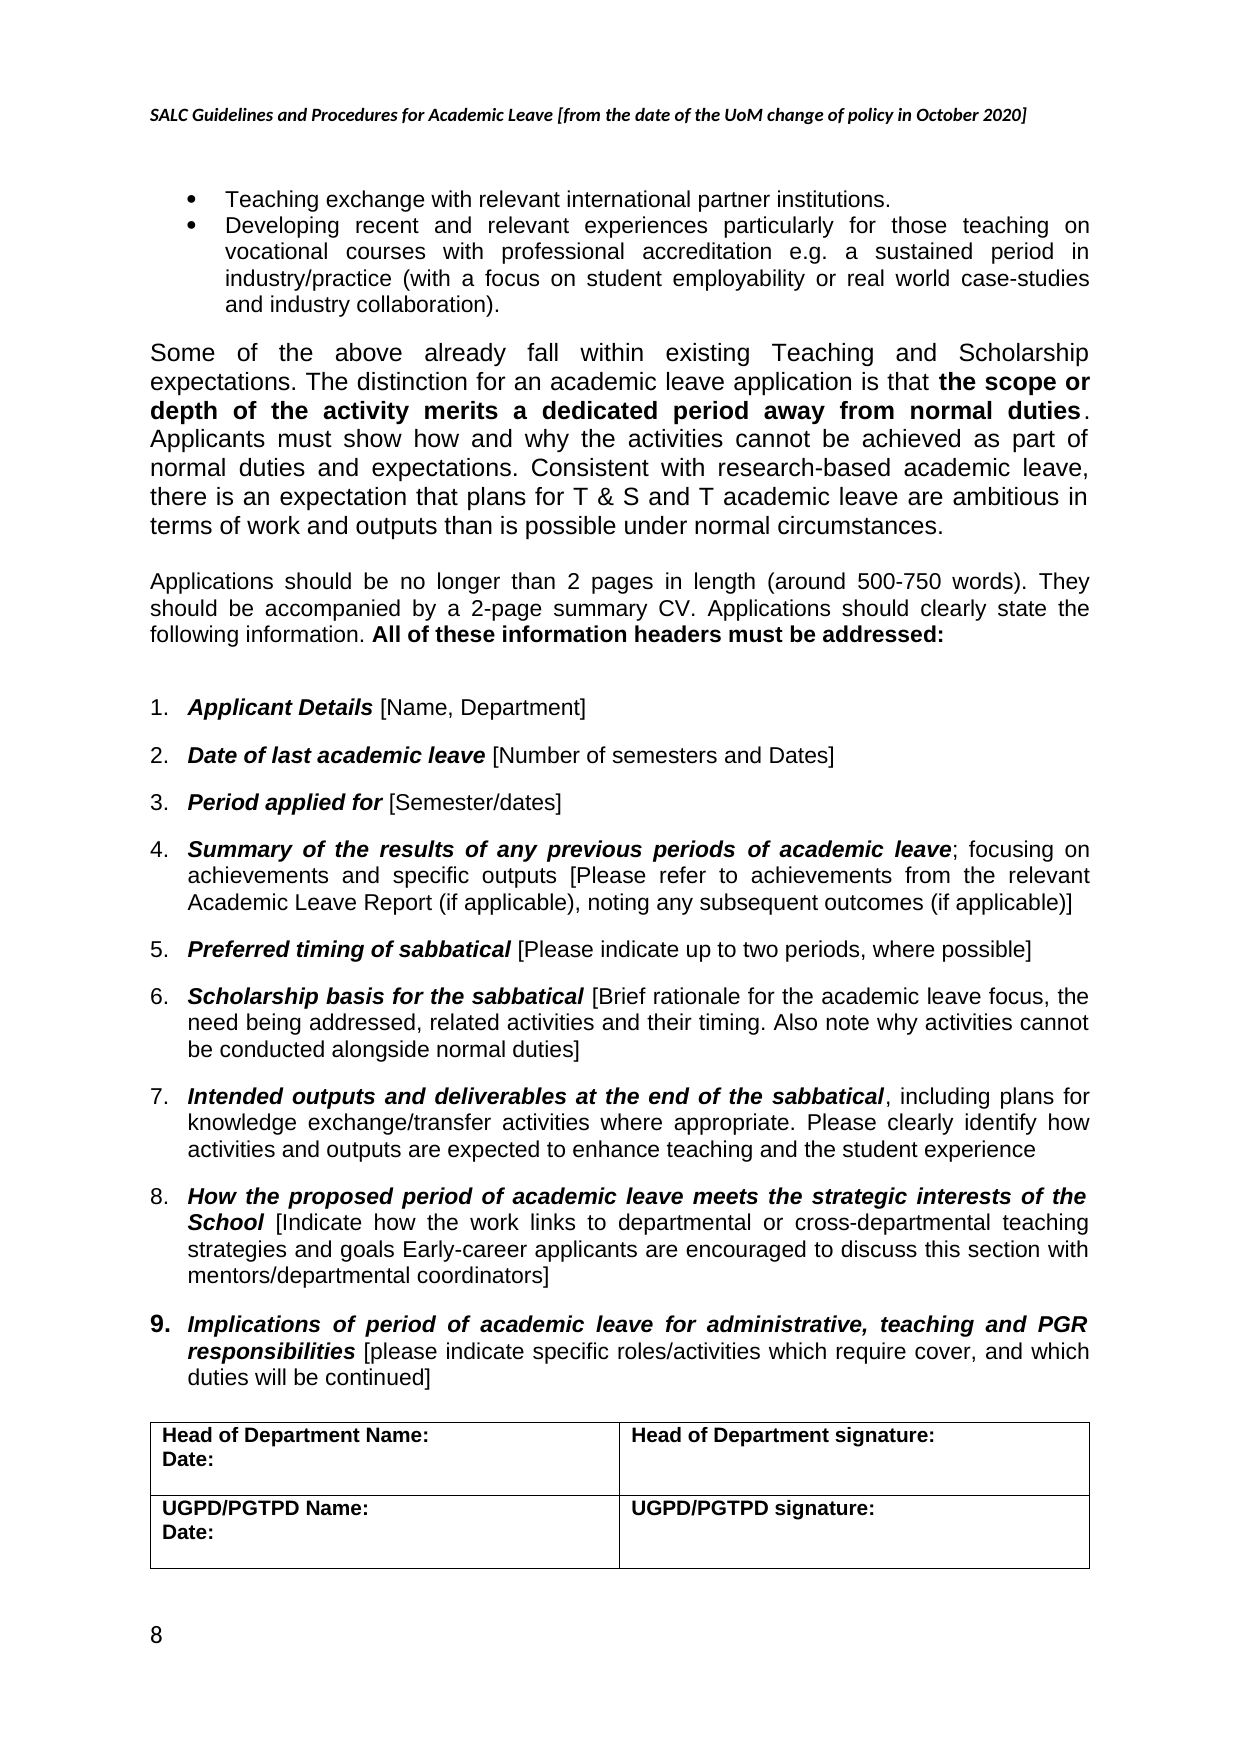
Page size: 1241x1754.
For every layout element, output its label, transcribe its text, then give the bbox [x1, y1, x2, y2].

list Preferred timing of sabbatical [Please indicate up to two periods, where possible] [150, 936, 1090, 962]
table_cell UGPD/PGTPD signature: [620, 1496, 1089, 1568]
list Period applied for [Semester/dates] [150, 789, 1090, 815]
text Some of the above already fall within existing Teaching and Scholarship expectations. The distinction for an academic leave application is that the scope or depth of the activity merits a dedicated period away from normal duties. Applicants must show how and why the activities cannot be achieved as part of normal duties and expectations. Consistent with research-based academic leave, there is an expectation that plans for T & S and T academic leave are ambitious in terms of work and outputs than is possible under normal circumstances. [150, 338, 1090, 539]
list Applicant Details [Name, Department] [150, 694, 1090, 721]
list Implications of period of academic leave for administrative, teaching and PGR responsibilities [please indicate specific roles/activities which require cover, and which duties will be continued] [150, 1309, 1090, 1391]
list Teaching exchange with relevant international partner institutions. [187, 186, 1090, 212]
table_header Head of Department Name: Date: [151, 1423, 619, 1495]
list Date of last academic leave [Number of semesters and Dates] [150, 742, 1090, 768]
text Applications should be no longer than 2 pages in length (around 500-750 words). They should be accompanied by a 2-page summary CV. Applications should clearly state the following information. All of these information headers must be addressed: [150, 568, 1090, 647]
list Intended outputs and deliverables at the end of the sabbatical, including plans for knowledge exchange/transfer activities where appropriate. Please clearly identify how activities and outputs are expected to enhance teaching and the student experience [150, 1083, 1090, 1162]
list Developing recent and relevant experiences particularly for those teaching on vocational courses with professional accreditation e.g. a sustained period in industry/practice (with a focus on student employability or real world case-studies and industry collaboration). [187, 212, 1090, 317]
list Scholarship basis for the sabbatical [Brief rationale for the academic leave focus, the need being addressed, related activities and their timing. Also note why activities cannot be conducted alongside normal duties] [150, 983, 1090, 1062]
list How the proposed period of academic leave meets the strategic interests of the School [Indicate how the work links to departmental or cross-departmental teaching strategies and goals Early-career applicants are encouraged to discuss this section with mentors/departmental coordinators] [150, 1183, 1090, 1288]
table_cell UGPD/PGTPD Name: Date: [151, 1496, 619, 1568]
list Summary of the results of any previous periods of academic leave; focusing on achievements and specific outputs [Please refer to achievements from the relevant Academic Leave Report (if applicable), noting any subsequent outcomes (if applicable)] [150, 836, 1090, 915]
table_header Head of Department signature: [620, 1423, 1089, 1495]
